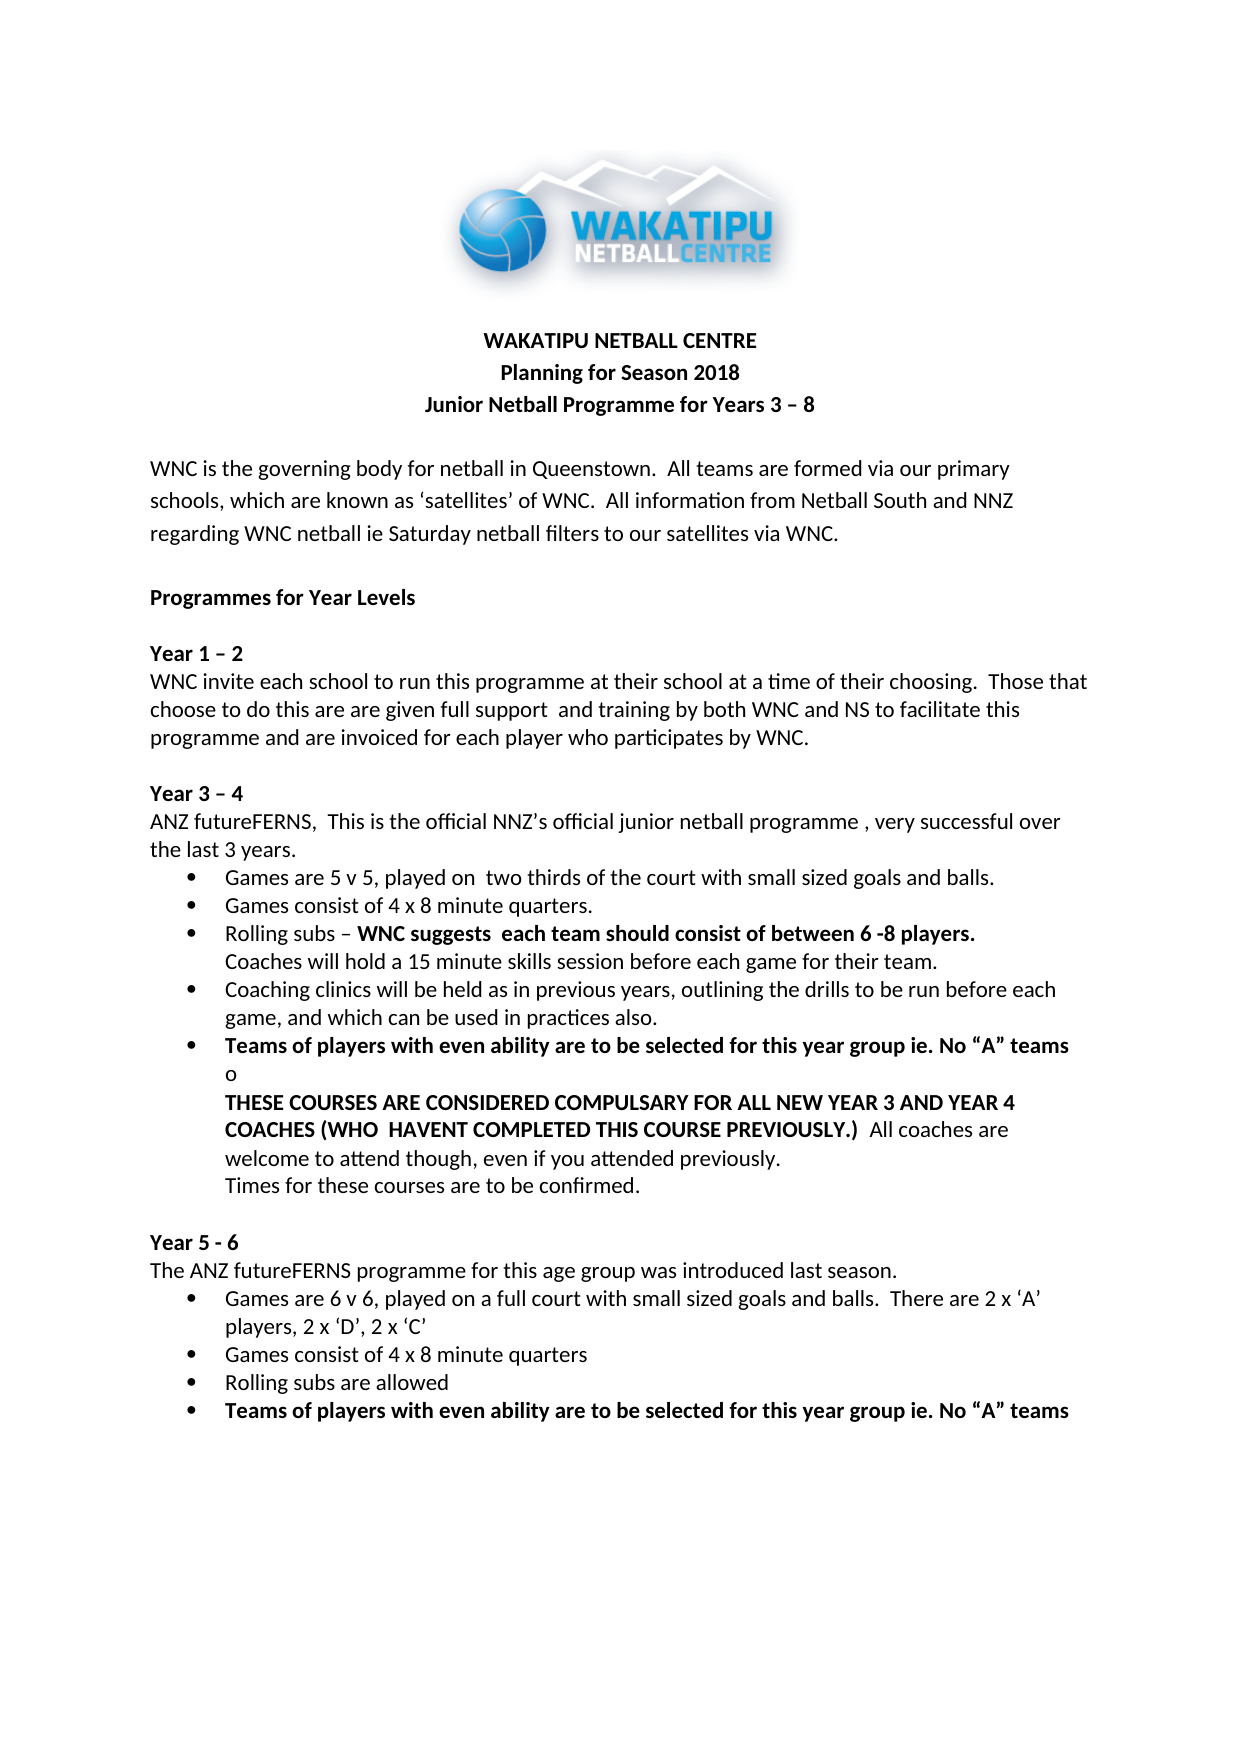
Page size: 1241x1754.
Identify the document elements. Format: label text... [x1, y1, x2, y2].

list Teams of players with even ability are to be selected for this year group ie. No “A” teams [187, 1032, 1090, 1059]
text Programmes for Year Levels [150, 583, 1090, 611]
picture [440, 150, 801, 301]
list Rolling subs are allowed [187, 1368, 1090, 1396]
list Times for these courses are to be confirmed. [225, 1172, 1090, 1200]
text Year 5 - 6 [150, 1228, 1090, 1256]
text WNC invite each school to run this programme at their school at a time of their choosing. Those that choose to do this are are given full support and training by both WNC and NS to facilitate this programme and are invoiced for each player who participates by WNC. [150, 667, 1090, 751]
text Year 3 – 4 [150, 779, 1090, 807]
list THESE COURSES ARE CONSIDERED COMPULSARY FOR ALL NEW YEAR 3 AND YEAR 4 COACHES (WHO HAVENT COMPLETED THIS COURSE PREVIOUSLY.) All coaches are welcome to attend though, even if you attended previously. [225, 1088, 1090, 1172]
list Games consist of 4 x 8 minute quarters. [187, 891, 1090, 919]
list o [225, 1059, 1090, 1088]
list Teams of players with even ability are to be selected for this year group ie. No “A” teams [187, 1396, 1090, 1424]
text Planning for Season 2018 [150, 358, 1090, 386]
text Junior Netball Programme for Years 3 – 8 [150, 390, 1090, 418]
text WAKATIPU NETBALL CENTRE [150, 326, 1090, 354]
text ANZ futureFERNS, This is the official NNZ’s official junior netball programme , very successful over the last 3 years. [150, 807, 1090, 863]
list Games consist of 4 x 8 minute quarters [187, 1340, 1090, 1368]
text Year 1 – 2 [150, 639, 1090, 667]
list Rolling subs – WNC suggests each team should consist of between 6 -8 players. [187, 919, 1090, 947]
list Coaches will hold a 15 minute skills session before each game for their team. [225, 947, 1090, 976]
text WNC is the governing body for netball in Queenstown. All teams are formed via our primary schools, which are known as ‘satellites’ of WNC. All information from Netball South and NNZ regarding WNC netball ie Saturday netball filters to our satellites via WNC. [150, 454, 1090, 547]
list Games are 6 v 6, played on a full court with small sized goals and balls. There are 2 x ‘A’ players, 2 x ‘D’, 2 x ‘C’ [187, 1284, 1090, 1340]
list Games are 5 v 5, played on two thirds of the court with small sized goals and balls. [187, 863, 1090, 891]
text The ANZ futureFERNS programme for this age group was introduced last season. [150, 1256, 1090, 1284]
list Coaching clinics will be held as in previous years, outlining the drills to be run before each game, and which can be used in practices also. [187, 976, 1090, 1032]
